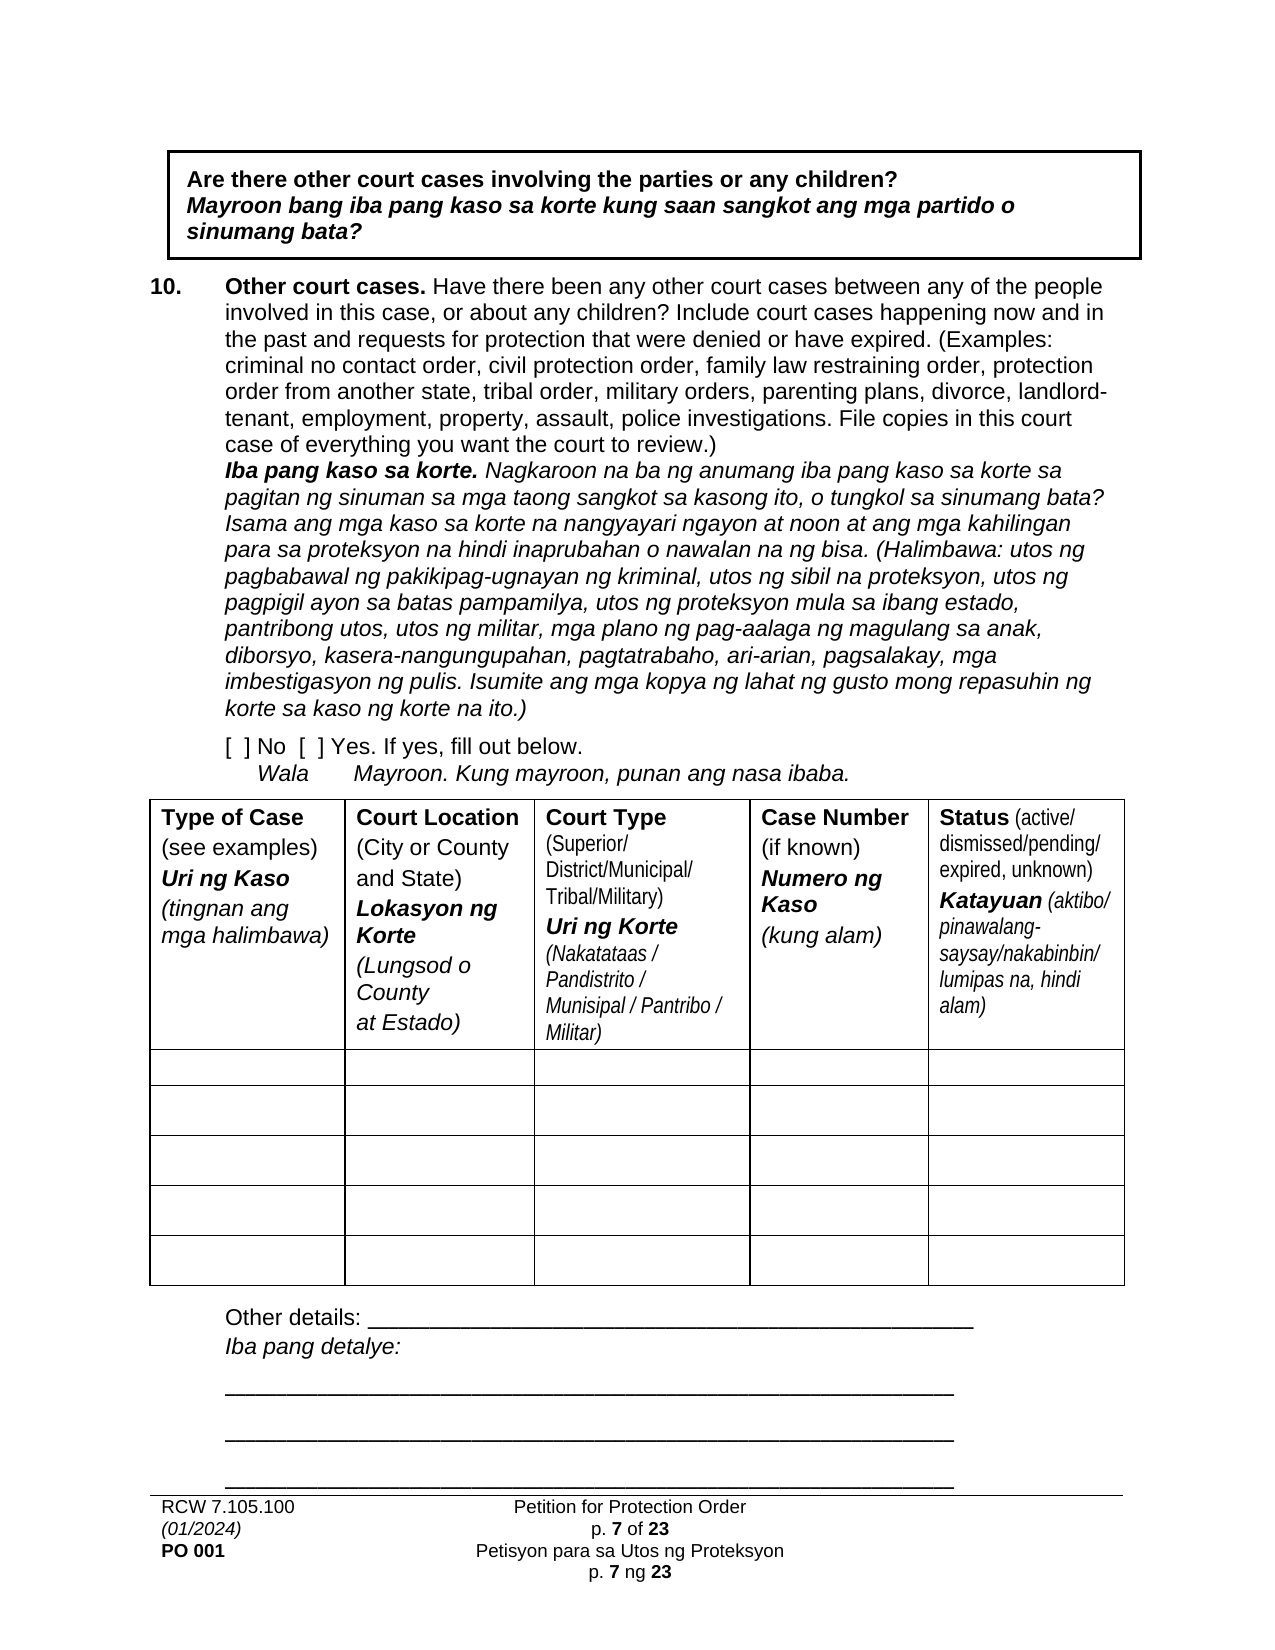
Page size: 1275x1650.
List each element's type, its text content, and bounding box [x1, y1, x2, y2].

table_cell [151, 1086, 344, 1135]
table_cell [751, 1236, 928, 1285]
table_cell [751, 1136, 928, 1185]
table_cell [151, 1236, 344, 1285]
text [ ] No [ ] Yes. If yes, fill out below. [225, 733, 1125, 760]
text Iba pang kaso sa korte. Nagkaroon na ba ng anumang iba pang kaso sa korte sa pagitan ng sinuman sa mga taong sangkot sa kasong ito, o tungkol sa sinumang bata? Isama ang mga kaso sa korte na nangyayari ngayon at noon at ang mga kahilingan para sa proteksyon na hindi inaprubahan o nawalan na ng bisa. (Halimbawa: utos ng pagbabawal ng pakikipag-ugnayan ng kriminal, utos ng sibil na proteksyon, utos ng pagpigil ayon sa batas pampamilya, utos ng proteksyon mula sa ibang estado, pantribong utos, utos ng militar, mga plano ng pag-aalaga ng magulang sa anak, diborsyo, kasera-nangungupahan, pagtatrabaho, ari-arian, pagsalakay, mga imbestigasyon ng pulis. Isumite ang mga kopya ng lahat ng gusto mong repasuhin ng korte sa kaso ng korte na ito.) [225, 457, 1125, 721]
table_header Status (active/ dismissed/pending/ expired, unknown) Katayuan (aktibo/ pinawalang-saysay/nakabinbin/ lumipas na, hindi alam) [929, 800, 1124, 1049]
text Other details: ___________________________________________________________ [225, 1298, 1125, 1333]
text Iba pang detalye: [225, 1333, 1125, 1359]
table_cell [751, 1186, 928, 1235]
text Wala Mayroon. Kung mayroon, punan ang nasa ibaba. [225, 760, 1125, 786]
table_cell [535, 1236, 749, 1285]
table_cell [535, 1186, 749, 1235]
table_cell [929, 1186, 1124, 1235]
table_header Court Type (Superior/ District/Municipal/ Tribal/Military) Uri ng Korte (Nakatataas / Pandistrito / Munisipal / Pantribo / Militar) [535, 800, 749, 1049]
table_cell [346, 1086, 534, 1135]
text _______________________________________________________________________ [225, 1365, 1125, 1399]
table_header Are there other court cases involving the parties or any children? Mayroon bang iba pang kaso sa korte kung saan sangkot ang mga partido o sinumang bata? [170, 153, 1139, 257]
table_cell [535, 1050, 749, 1085]
table_cell [151, 1186, 344, 1235]
table_cell [151, 1050, 344, 1085]
table_cell [751, 1050, 928, 1085]
table_cell [929, 1136, 1124, 1185]
text Other court cases. Have there been any other court cases between any of the people involved in this case, or about any children? Include court cases happening now and in the past and requests for protection that were denied or have expired. (Examples: criminal no contact order, civil protection order, family law restraining order, protection order from another state, tribal order, military orders, parenting plans, divorce, landlord-tenant, employment, property, assault, police investigations. File copies in this court case of everything you want the court to review.) [150, 273, 1125, 457]
text _______________________________________________________________________ [225, 1458, 1125, 1492]
text _______________________________________________________________________ [225, 1412, 1125, 1446]
table_cell [346, 1050, 534, 1085]
table_cell [535, 1086, 749, 1135]
table_header Type of Case (see examples) Uri ng Kaso (tingnan ang mga halimbawa) [151, 800, 344, 1049]
table_cell [929, 1050, 1124, 1085]
table_cell [929, 1086, 1124, 1135]
table_header Court Location (City or County and State) Lokasyon ng Korte (Lungsod o County at Estado) [346, 800, 534, 1049]
table_cell [346, 1236, 534, 1285]
table_cell [151, 1136, 344, 1185]
table_cell [535, 1136, 749, 1185]
table_header Case Number (if known) Numero ng Kaso (kung alam) [751, 800, 928, 1049]
table_cell [929, 1236, 1124, 1285]
table_cell [346, 1136, 534, 1185]
table_cell [346, 1186, 534, 1235]
table_cell [751, 1086, 928, 1135]
